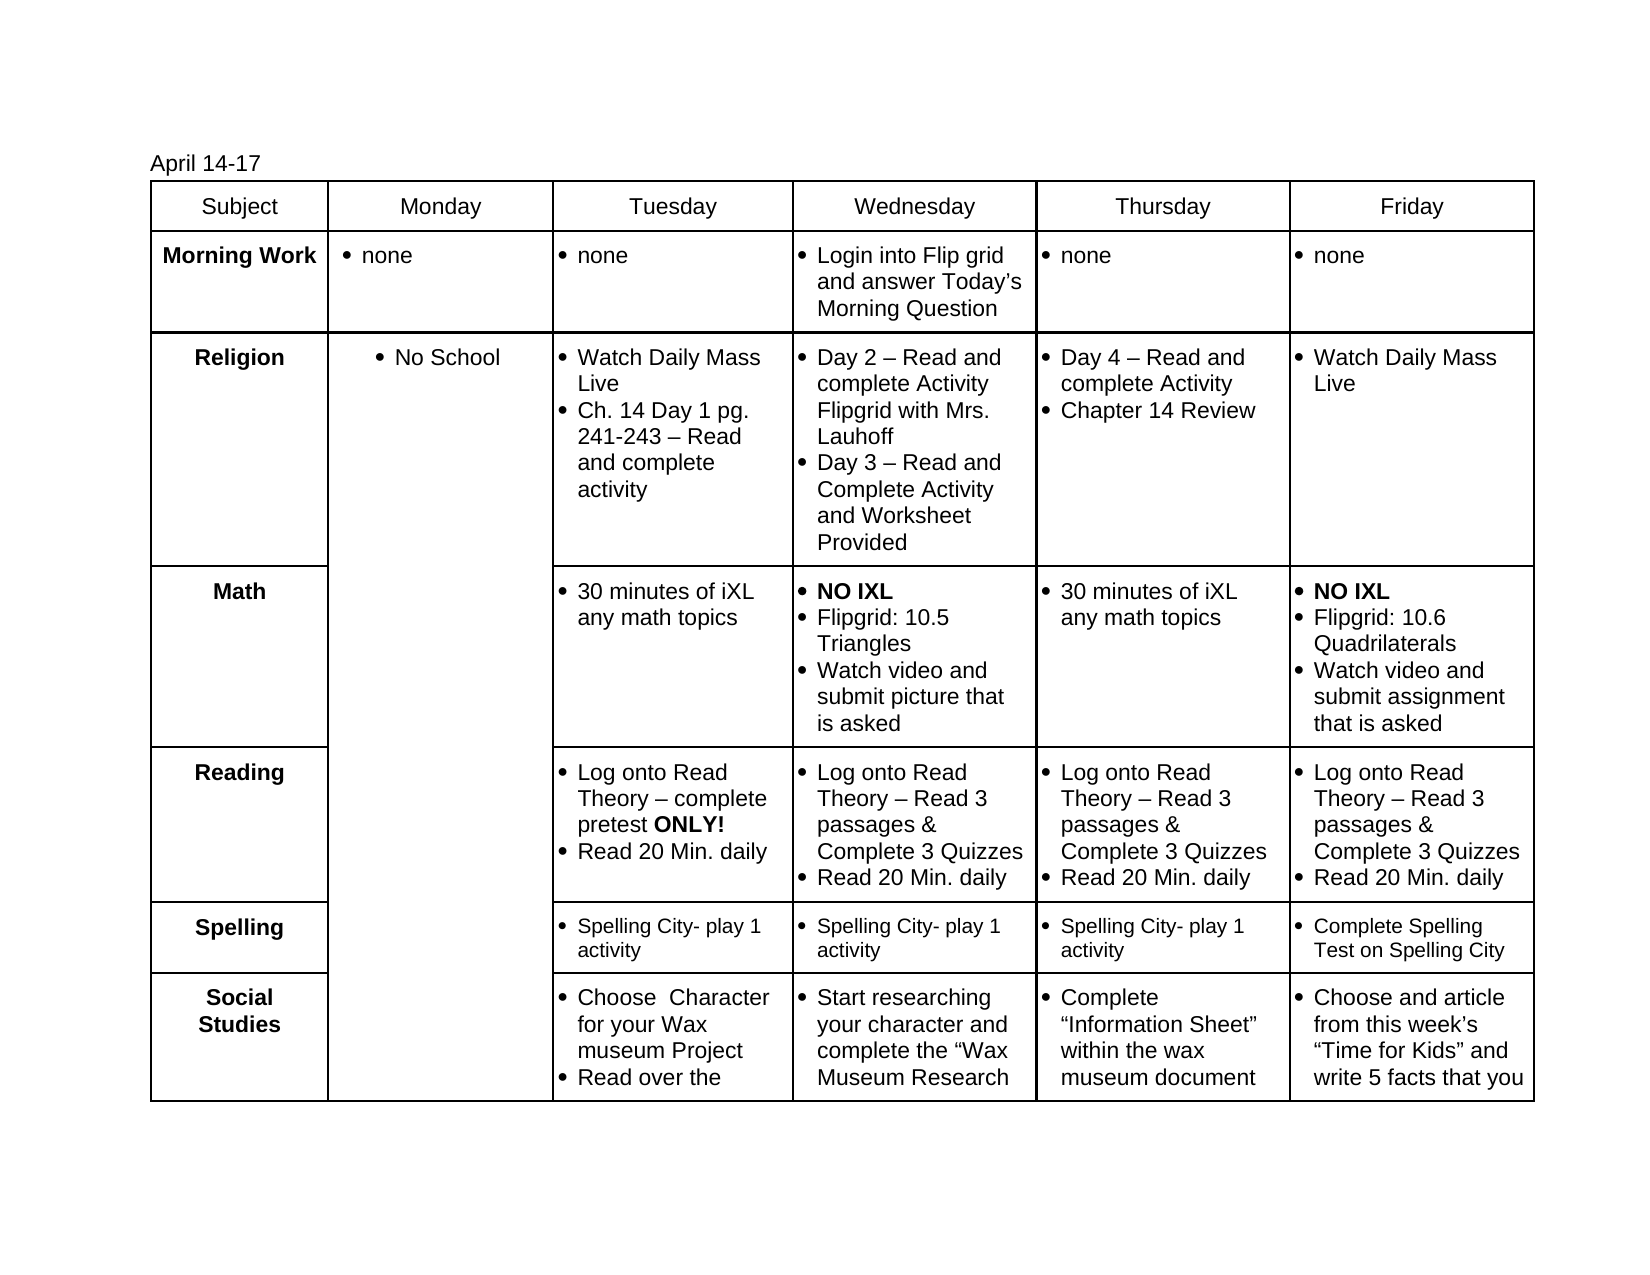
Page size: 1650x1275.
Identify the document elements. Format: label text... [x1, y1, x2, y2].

table_cell none [1291, 232, 1533, 331]
table_cell Log onto Read Theory – Read 3 passages & Complete 3 Quizzes Read 20 Min. daily [794, 748, 1035, 901]
table_cell Religion [152, 334, 327, 565]
table_cell Log onto Read Theory – Read 3 passages & Complete 3 Quizzes Read 20 Min. daily [1291, 748, 1533, 901]
table_cell Morning Work [152, 232, 327, 331]
text April 14-17 [150, 150, 1500, 176]
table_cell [1038, 974, 1289, 1100]
table_cell 30 minutes of iXL any math topics [1038, 567, 1289, 746]
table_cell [554, 974, 792, 1100]
table_cell Spelling City- play 1 activity [1038, 903, 1289, 972]
table_cell Spelling City- play 1 activity [794, 903, 1035, 972]
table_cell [1291, 974, 1533, 1100]
table_header Wednesday [794, 182, 1035, 229]
table_cell Day 2 – Read and complete Activity Flipgrid with Mrs. Lauhoff Day 3 – Read and Complete Activity and Worksheet Provided [794, 334, 1035, 565]
table_cell Math [152, 567, 327, 746]
table_cell Log onto Read Theory – Read 3 passages & Complete 3 Quizzes Read 20 Min. daily [1038, 748, 1289, 901]
table_cell Complete Spelling Test on Spelling City [1291, 903, 1533, 972]
table_cell Watch Daily Mass Live [1291, 334, 1533, 565]
table_cell No School [329, 334, 552, 1100]
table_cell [794, 974, 1035, 1100]
table_cell Spelling [152, 903, 327, 972]
table_cell Login into Flip grid and answer Today’s Morning Question [794, 232, 1035, 331]
table_cell Social Studies [152, 974, 327, 1100]
table_cell none [1038, 232, 1289, 331]
table_cell none [554, 232, 792, 331]
table_header Friday [1291, 182, 1533, 229]
table_header Thursday [1038, 182, 1289, 229]
table_cell Reading [152, 748, 327, 901]
table_cell NO IXL Flipgrid: 10.5 Triangles Watch video and submit picture that is asked [794, 567, 1035, 746]
table_cell Day 4 – Read and complete Activity Chapter 14 Review [1038, 334, 1289, 565]
table_cell none [329, 232, 552, 331]
table_cell Watch Daily Mass Live Ch. 14 Day 1 pg. 241-243 – Read and complete activity [554, 334, 792, 565]
table_cell Spelling City- play 1 activity [554, 903, 792, 972]
table_header Subject [152, 182, 327, 229]
table_header Monday [329, 182, 552, 229]
table_cell Log onto Read Theory – complete pretest ONLY! Read 20 Min. daily [554, 748, 792, 901]
table_cell NO IXL Flipgrid: 10.6 Quadrilaterals Watch video and submit assignment that is asked [1291, 567, 1533, 746]
table_header Tuesday [554, 182, 792, 229]
table_cell 30 minutes of iXL any math topics [554, 567, 792, 746]
